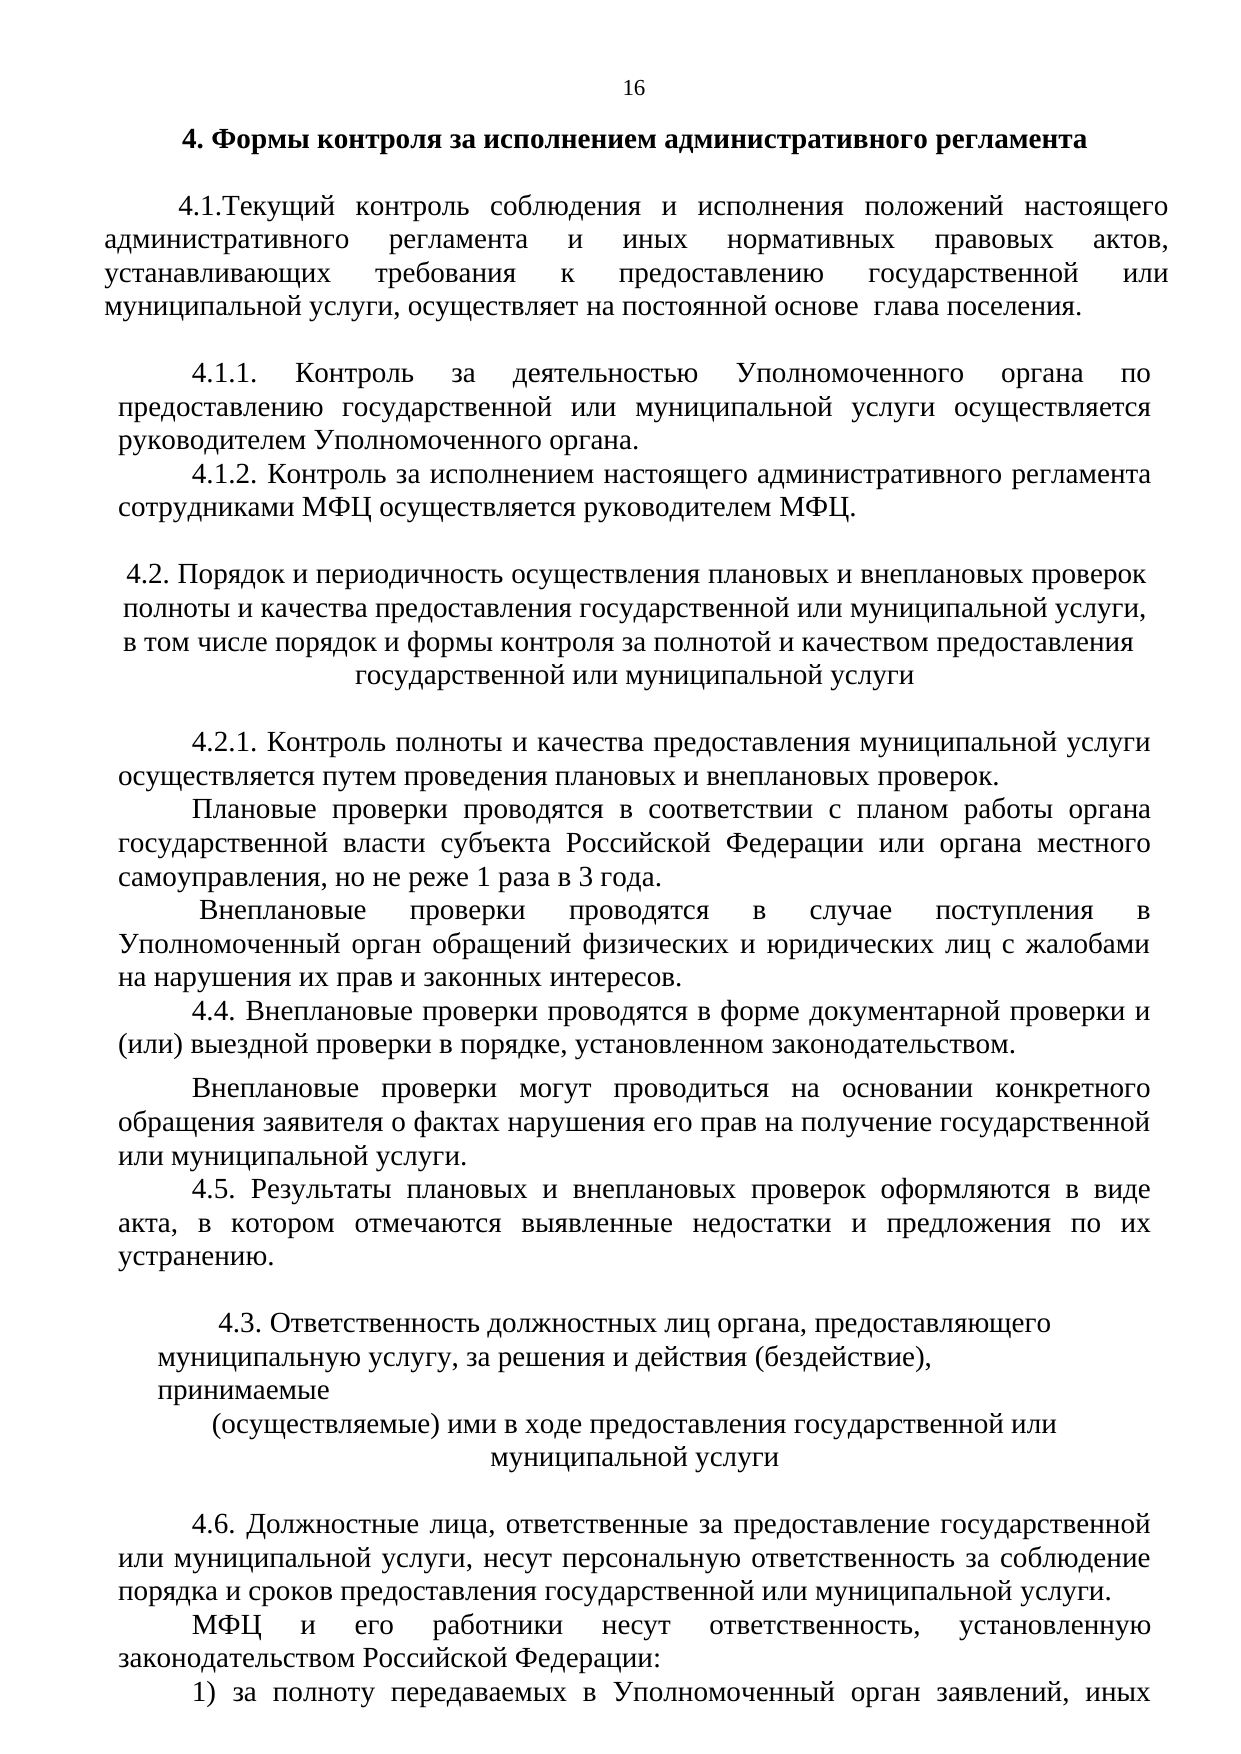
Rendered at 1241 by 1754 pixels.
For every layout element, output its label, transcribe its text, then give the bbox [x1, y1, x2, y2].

list Порядок и периодичность осуществления плановых и внеплановых проверок полноты и качества предоставления государственной или муниципальной услуги, в том числе порядок и формы контроля за полнотой и качеством предоставления [123, 557, 1147, 657]
text 4.1.Текущий контроль соблюдения и исполнения положений настоящего административного регламента и иных нормативных правовых актов, устанавливающих требования к предоставлению государственной или муниципальной услуги, осуществляет на постоянной основе глава поселения. [104, 188, 1169, 322]
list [118, 1674, 1152, 1707]
list Внеплановые проверки проводятся в форме документарной проверки и (или) выездной проверки в порядке, установленном законодательством. [118, 993, 1151, 1060]
list Контроль полноты и качества предоставления муниципальной услуги осуществляется путем проведения плановых и внеплановых проверок. [118, 724, 1152, 791]
list Контроль за исполнением настоящего административного регламента сотрудниками МФЦ осуществляется руководителем МФЦ. [118, 456, 1152, 523]
text Внеплановые проверки могут проводиться на основании конкретного обращения заявителя о фактах нарушения его прав на получение государственной или муниципальной услуги. [118, 1071, 1151, 1171]
text государственной или муниципальной услуги [355, 657, 1169, 691]
subtitle Формы контроля за исполнением административного регламента [182, 121, 1169, 154]
text Плановые проверки проводятся в соответствии с планом работы органа государственной власти субъекта Российской Федерации или органа местного самоуправления, но не реже 1 раза в 3 года. [118, 792, 1152, 892]
list Контроль за деятельностью Уполномоченного органа по предоставлению государственной или муниципальной услуги осуществляется руководителем Уполномоченного органа. [118, 355, 1152, 456]
text МФЦ и его работники несут ответственность, установленную законодательством Российской Федерации: [118, 1607, 1152, 1674]
list Результаты плановых и внеплановых проверок оформляются в виде акта, в котором отмечаются выявленные недостатки и предложения по их устранению. [118, 1171, 1152, 1272]
list Должностные лица, ответственные за предоставление государственной или муниципальной услуги, несут персональную ответственность за соблюдение порядка и сроков предоставления государственной или муниципальной услуги. [118, 1506, 1151, 1607]
list Ответственность должностных лиц органа, предоставляющего муниципальную услугу, за решения и действия (бездействие), принимаемые [157, 1305, 1112, 1406]
text Внеплановые проверки проводятся в случае поступления в Уполномоченный орган обращений физических и юридических лиц с жалобами на нарушения их прав и законных интересов. [118, 892, 1152, 993]
text (осуществляемые) ими в ходе предоставления государственной или муниципальной услуги [212, 1406, 1059, 1473]
